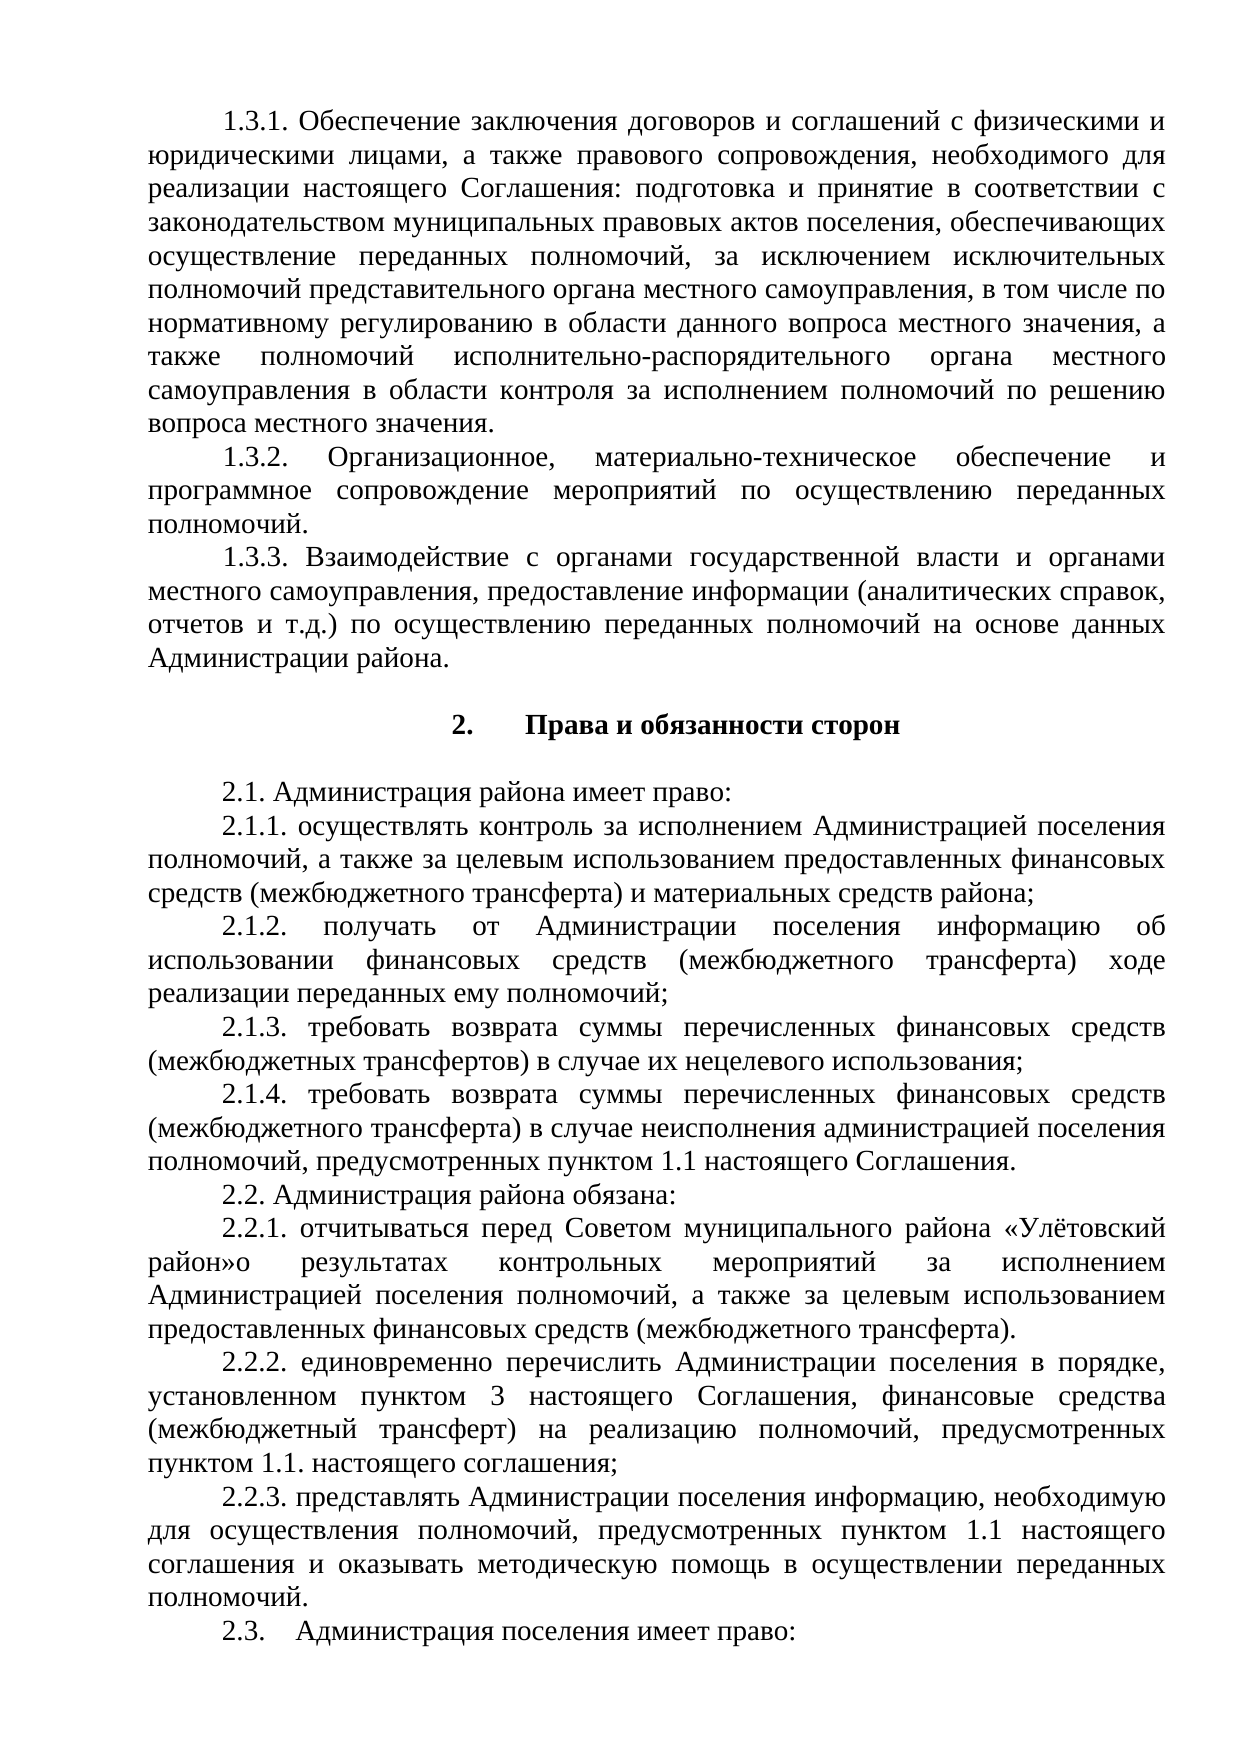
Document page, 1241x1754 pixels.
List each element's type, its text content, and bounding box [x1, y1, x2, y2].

text 2.1. Администрация района имеет право: [148, 774, 1167, 808]
text 2.1.1. осуществлять контроль за исполнением Администрацией поселения полномочий, а также за целевым использованием предоставленных финансовых средств (межбюджетного трансферта) и материальных средств района; [148, 808, 1167, 908]
text 2.2.1. отчитываться перед Советом муниципального района «Улётовский район»о результатах контрольных мероприятий за исполнением Администрацией поселения полномочий, а также за целевым использованием предоставленных финансовых средств (межбюджетного трансферта). [148, 1210, 1167, 1344]
text 2.3. Администрация поселения имеет право: [148, 1613, 1167, 1646]
text 1.3.2. Организационное, материально-техническое обеспечение и программное сопровождение мероприятий по осуществлению переданных полномочий. [148, 439, 1167, 539]
text 1.3.3. Взаимодействие с органами государственной власти и органами местного самоуправления, предоставление информации (аналитических справок, отчетов и т.д.) по осуществлению переданных полномочий на основе данных Администрации района. [148, 539, 1167, 674]
text 2.1.3. требовать возврата суммы перечисленных финансовых средств (межбюджетных трансфертов) в случае их нецелевого использования; [148, 1009, 1167, 1076]
text 2.2.3. представлять Администрации поселения информацию, необходимую для осуществления полномочий, предусмотренных пунктом 1.1 настоящего соглашения и оказывать методическую помощь в осуществлении переданных полномочий. [148, 1479, 1167, 1613]
text 2.1.4. требовать возврата суммы перечисленных финансовых средств (межбюджетного трансферта) в случае неисполнения администрацией поселения полномочий, предусмотренных пунктом 1.1 настоящего Соглашения. [148, 1076, 1167, 1177]
text 1.3.1. Обеспечение заключения договоров и соглашений с физическими и юридическими лицами, а также правового сопровождения, необходимого для реализации настоящего Соглашения: подготовка и принятие в соответствии с законодательством муниципальных правовых актов поселения, обеспечивающих осуществление переданных полномочий, за исключением исключительных полномочий представительного органа местного самоуправления, в том числе по нормативному регулированию в области данного вопроса местного значения, а также полномочий исполнительно-распорядительного органа местного самоуправления в области контроля за исполнением полномочий по решению вопроса местного значения. [148, 103, 1167, 439]
text 2.2.2. единовременно перечислить Администрации поселения в порядке, установленном пунктом 3 настоящего Соглашения, финансовые средства (межбюджетный трансферт) на реализацию полномочий, предусмотренных пунктом 1.1. настоящего соглашения; [148, 1344, 1167, 1479]
text 2.1.2. получать от Администрации поселения информацию об использовании финансовых средств (межбюджетного трансферта) ходе реализации переданных ему полномочий; [148, 908, 1167, 1009]
list Права и обязанности сторон [185, 707, 1167, 741]
text 2.2. Администрация района обязана: [148, 1177, 1167, 1210]
